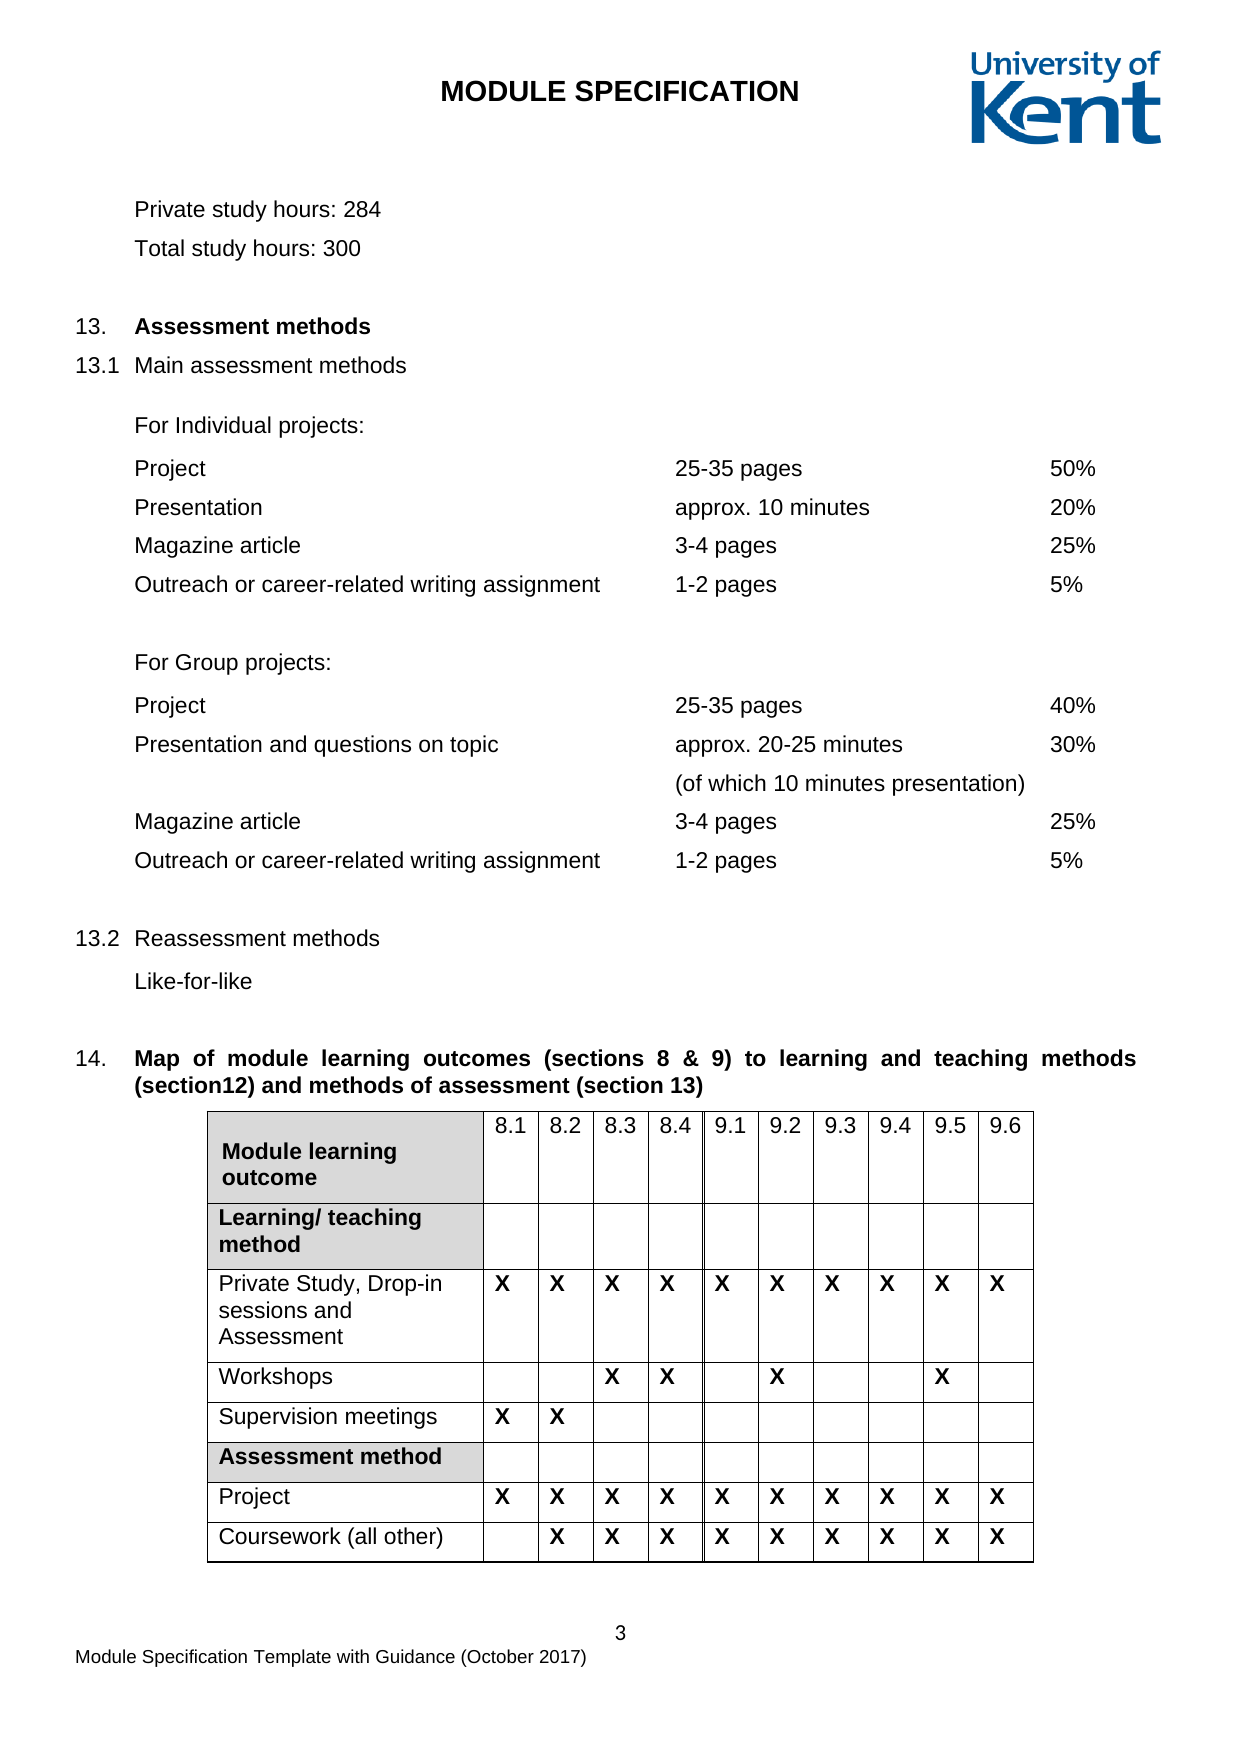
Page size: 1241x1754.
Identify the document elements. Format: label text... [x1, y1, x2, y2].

table_cell [539, 1363, 593, 1402]
table_cell X [705, 1270, 758, 1362]
table_cell Private Study, Drop-in sessions and Assessment [208, 1270, 483, 1362]
table_cell [869, 1443, 923, 1482]
table_cell X [924, 1270, 978, 1362]
table_cell [869, 1363, 923, 1402]
list Map of module learning outcomes (sections 8 & 9) to learning and teaching methods (section12) and methods of assessment (section 13) [75, 1045, 1138, 1098]
table_cell [814, 1443, 868, 1482]
table_cell X [759, 1483, 813, 1522]
table_cell [705, 1363, 758, 1402]
table_cell X [705, 1523, 758, 1561]
table_cell [759, 1403, 813, 1442]
table_cell X [594, 1363, 648, 1402]
table_cell X [814, 1523, 868, 1561]
table_cell [869, 1403, 923, 1442]
text Project 25-35 pages 50% [134, 455, 1138, 481]
table_cell Workshops [208, 1363, 483, 1402]
table_cell [539, 1443, 593, 1482]
table_cell [979, 1363, 1033, 1402]
table_header 9.2 [759, 1112, 813, 1203]
table_cell X [759, 1523, 813, 1561]
table_cell [979, 1204, 1033, 1269]
text Project 25-35 pages 40% [134, 692, 1138, 718]
table_cell [705, 1403, 758, 1442]
table_cell [814, 1204, 868, 1269]
table_cell [594, 1403, 648, 1442]
table_cell X [759, 1363, 813, 1402]
text Outreach or career-related writing assignment 1-2 pages 5% [134, 847, 1138, 873]
table_cell [649, 1443, 702, 1482]
table_cell Learning/ teaching method [208, 1204, 483, 1269]
list For Group projects: [134, 649, 1165, 675]
text Magazine article 3-4 pages 25% [134, 808, 1138, 835]
list For Individual projects: [134, 412, 1165, 438]
table_cell [759, 1204, 813, 1269]
table_cell [705, 1204, 758, 1269]
list Main assessment methods [75, 352, 1165, 378]
table_cell X [539, 1483, 593, 1522]
table_cell [484, 1443, 538, 1482]
table_cell X [814, 1483, 868, 1522]
table_cell X [924, 1523, 978, 1561]
table_cell X [649, 1483, 702, 1522]
table_header 9.1 [705, 1112, 758, 1203]
table_cell [924, 1204, 978, 1269]
table_cell [924, 1443, 978, 1482]
text (of which 10 minutes presentation) [659, 769, 1138, 796]
table_cell X [924, 1483, 978, 1522]
table_cell [924, 1403, 978, 1442]
table_cell X [539, 1523, 593, 1561]
table_cell X [594, 1483, 648, 1522]
table_cell [594, 1443, 648, 1482]
table_cell [484, 1204, 538, 1269]
table_cell Assessment method [208, 1443, 483, 1482]
table_cell [759, 1443, 813, 1482]
table_cell X [979, 1483, 1033, 1522]
table_cell [594, 1204, 648, 1269]
table_cell X [484, 1270, 538, 1362]
table_header Module learning outcome [208, 1112, 483, 1203]
table_cell [979, 1443, 1033, 1482]
table_header 8.2 [539, 1112, 593, 1203]
table_cell X [705, 1483, 758, 1522]
table_cell Supervision meetings [208, 1403, 483, 1442]
text Presentation and questions on topic approx. 20-25 minutes 30% [134, 731, 1138, 757]
table_cell X [759, 1270, 813, 1362]
table_cell [649, 1204, 702, 1269]
table_cell Project [208, 1483, 483, 1522]
text 13.2 Reassessment methods [75, 925, 1165, 951]
table_cell [484, 1363, 538, 1402]
text Private study hours: 284 [134, 196, 1138, 223]
text Magazine article 3-4 pages 25% [134, 532, 1138, 559]
picture [970, 48, 1163, 145]
table_cell X [649, 1363, 702, 1402]
table_cell X [814, 1270, 868, 1362]
text Presentation approx. 10 minutes 20% [134, 494, 1138, 520]
table_header 9.5 [924, 1112, 978, 1203]
table_header 8.4 [649, 1112, 702, 1203]
table_cell X [649, 1523, 702, 1561]
table_cell [705, 1443, 758, 1482]
table_cell X [594, 1523, 648, 1561]
table_cell [649, 1403, 702, 1442]
text Outreach or career-related writing assignment 1-2 pages 5% [134, 571, 1138, 598]
table_header 9.4 [869, 1112, 923, 1203]
table_cell X [869, 1523, 923, 1561]
table_cell X [484, 1403, 538, 1442]
text Like-for-like [134, 968, 1138, 994]
table_cell X [539, 1270, 593, 1362]
table_cell X [979, 1270, 1033, 1362]
table_cell [869, 1204, 923, 1269]
table_cell [814, 1363, 868, 1402]
table_cell X [539, 1403, 593, 1442]
table_cell X [869, 1483, 923, 1522]
table_cell X [484, 1483, 538, 1522]
table_header 9.3 [814, 1112, 868, 1203]
table_header 8.3 [594, 1112, 648, 1203]
table_cell [979, 1403, 1033, 1442]
table_cell X [594, 1270, 648, 1362]
table_cell Coursework (all other) [208, 1523, 483, 1561]
table_cell X [979, 1523, 1033, 1561]
list Assessment methods [75, 313, 1138, 339]
table_header 9.6 [979, 1112, 1033, 1203]
table_cell X [869, 1270, 923, 1362]
text Total study hours: 300 [134, 235, 1138, 261]
table_cell [484, 1523, 538, 1561]
table_cell X [924, 1363, 978, 1402]
table_header 8.1 [484, 1112, 538, 1203]
table_cell [814, 1403, 868, 1442]
table_cell X [649, 1270, 702, 1362]
table_cell [539, 1204, 593, 1269]
